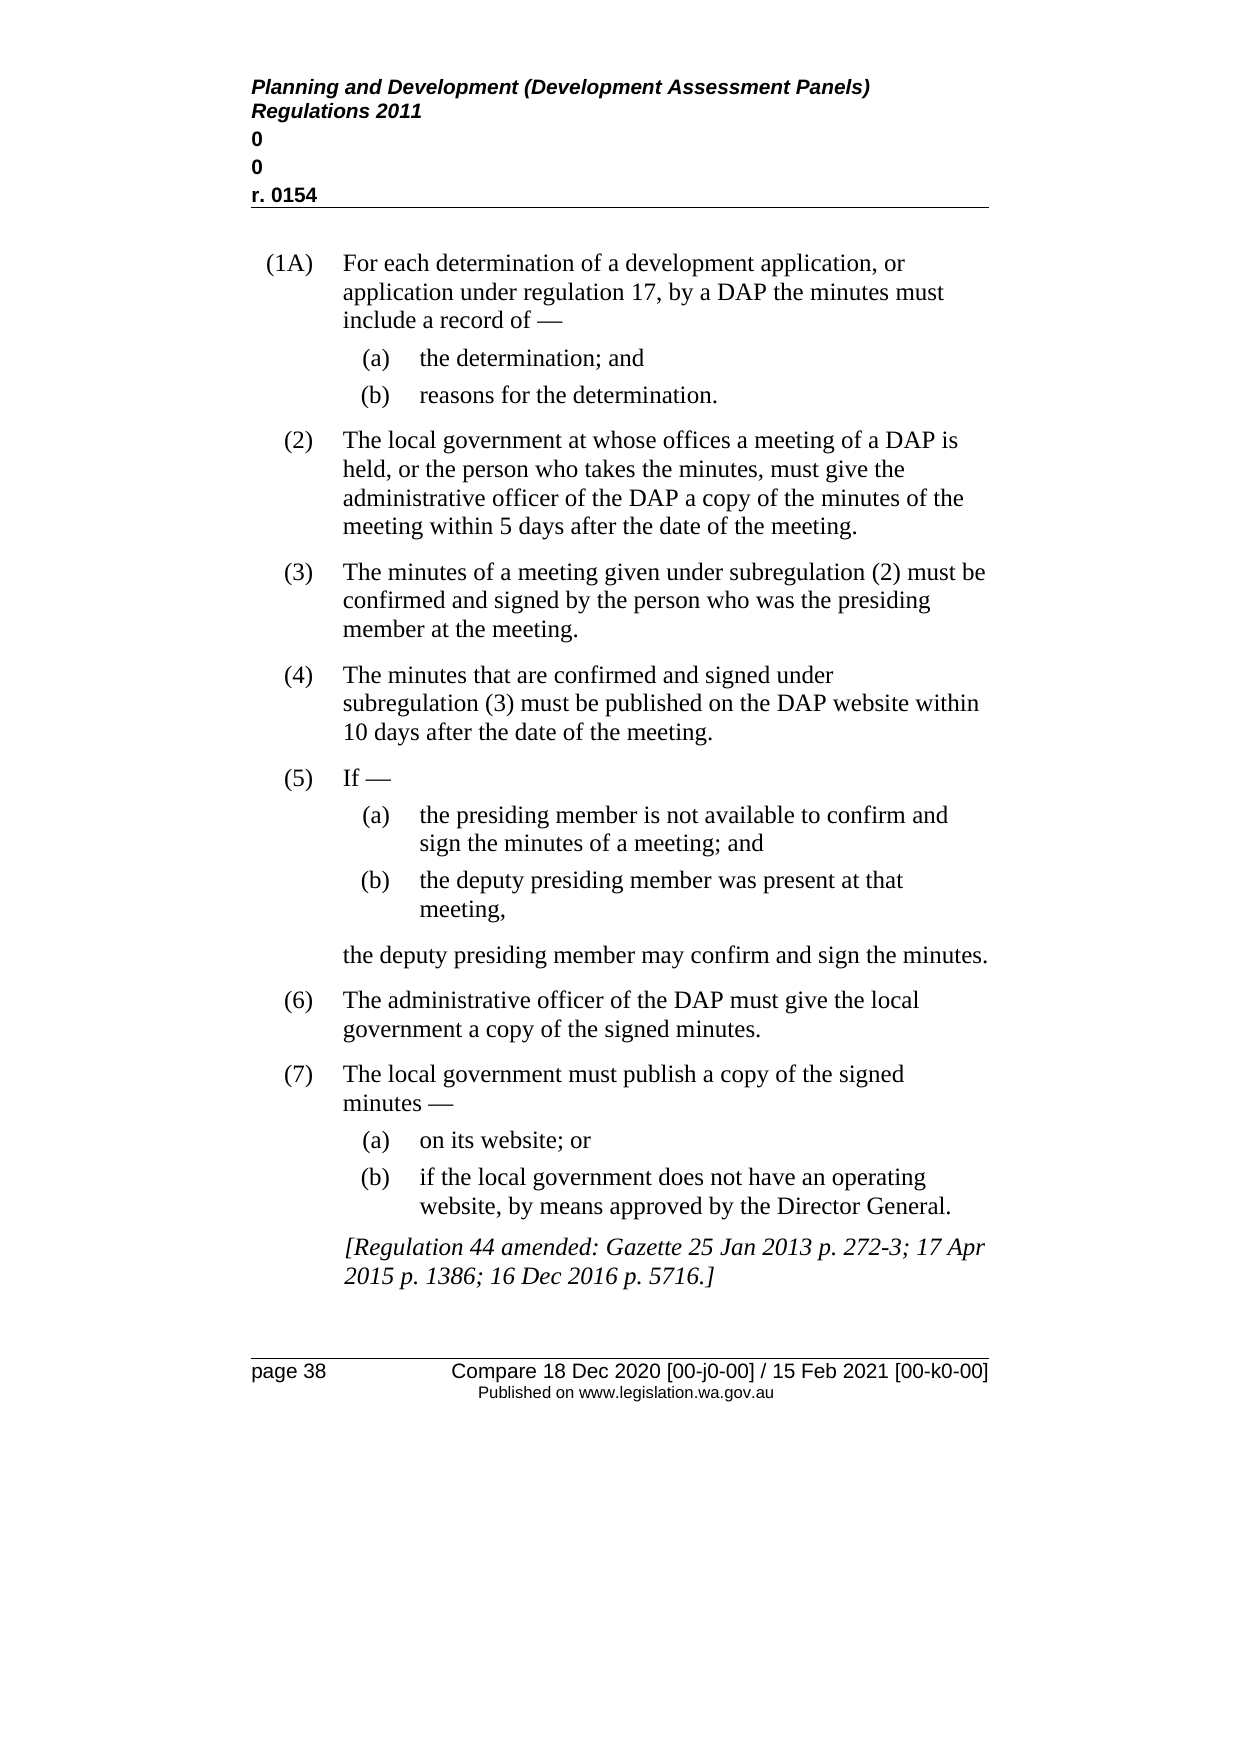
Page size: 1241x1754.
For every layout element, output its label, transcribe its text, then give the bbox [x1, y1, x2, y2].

text (b) reasons for the determination. [251, 380, 989, 408]
text the deputy presiding member may confirm and sign the minutes. [251, 940, 989, 968]
text (4) The minutes that are confirmed and signed under subregulation (3) must be published on the DAP website within 10 days after the date of the meeting. [251, 660, 989, 746]
text [Regulation 44 amended: Gazette 25 Jan 2013 p. 272-3; 17 Apr 2015 p. 1386; 16 Dec 2016 p. 5716.] [251, 1232, 989, 1290]
text (3) The minutes of a meeting given under subregulation (2) must be confirmed and signed by the person who was the presiding member at the meeting. [251, 557, 989, 643]
text (b) the deputy presiding member was present at that meeting, [251, 866, 989, 923]
text (a) on its website; or [251, 1125, 989, 1154]
text (b) if the local government does not have an operating website, by means approved by the Director General. [251, 1162, 989, 1220]
text (7) The local government must publish a copy of the signed minutes — [251, 1059, 989, 1117]
text (6) The administrative officer of the DAP must give the local government a copy of the signed minutes. [251, 985, 989, 1043]
text (a) the presiding member is not available to confirm and sign the minutes of a meeting; and [251, 800, 989, 857]
text (1A) For each determination of a development application, or application under regulation 17, by a DAP the minutes must include a record of — [251, 248, 989, 334]
text (5) If — [251, 763, 989, 791]
text (a) the determination; and [251, 343, 989, 371]
text (2) The local government at whose offices a meeting of a DAP is held, or the person who takes the minutes, must give the administrative officer of the DAP a copy of the minutes of the meeting within 5 days after the date of the meeting. [251, 425, 989, 540]
